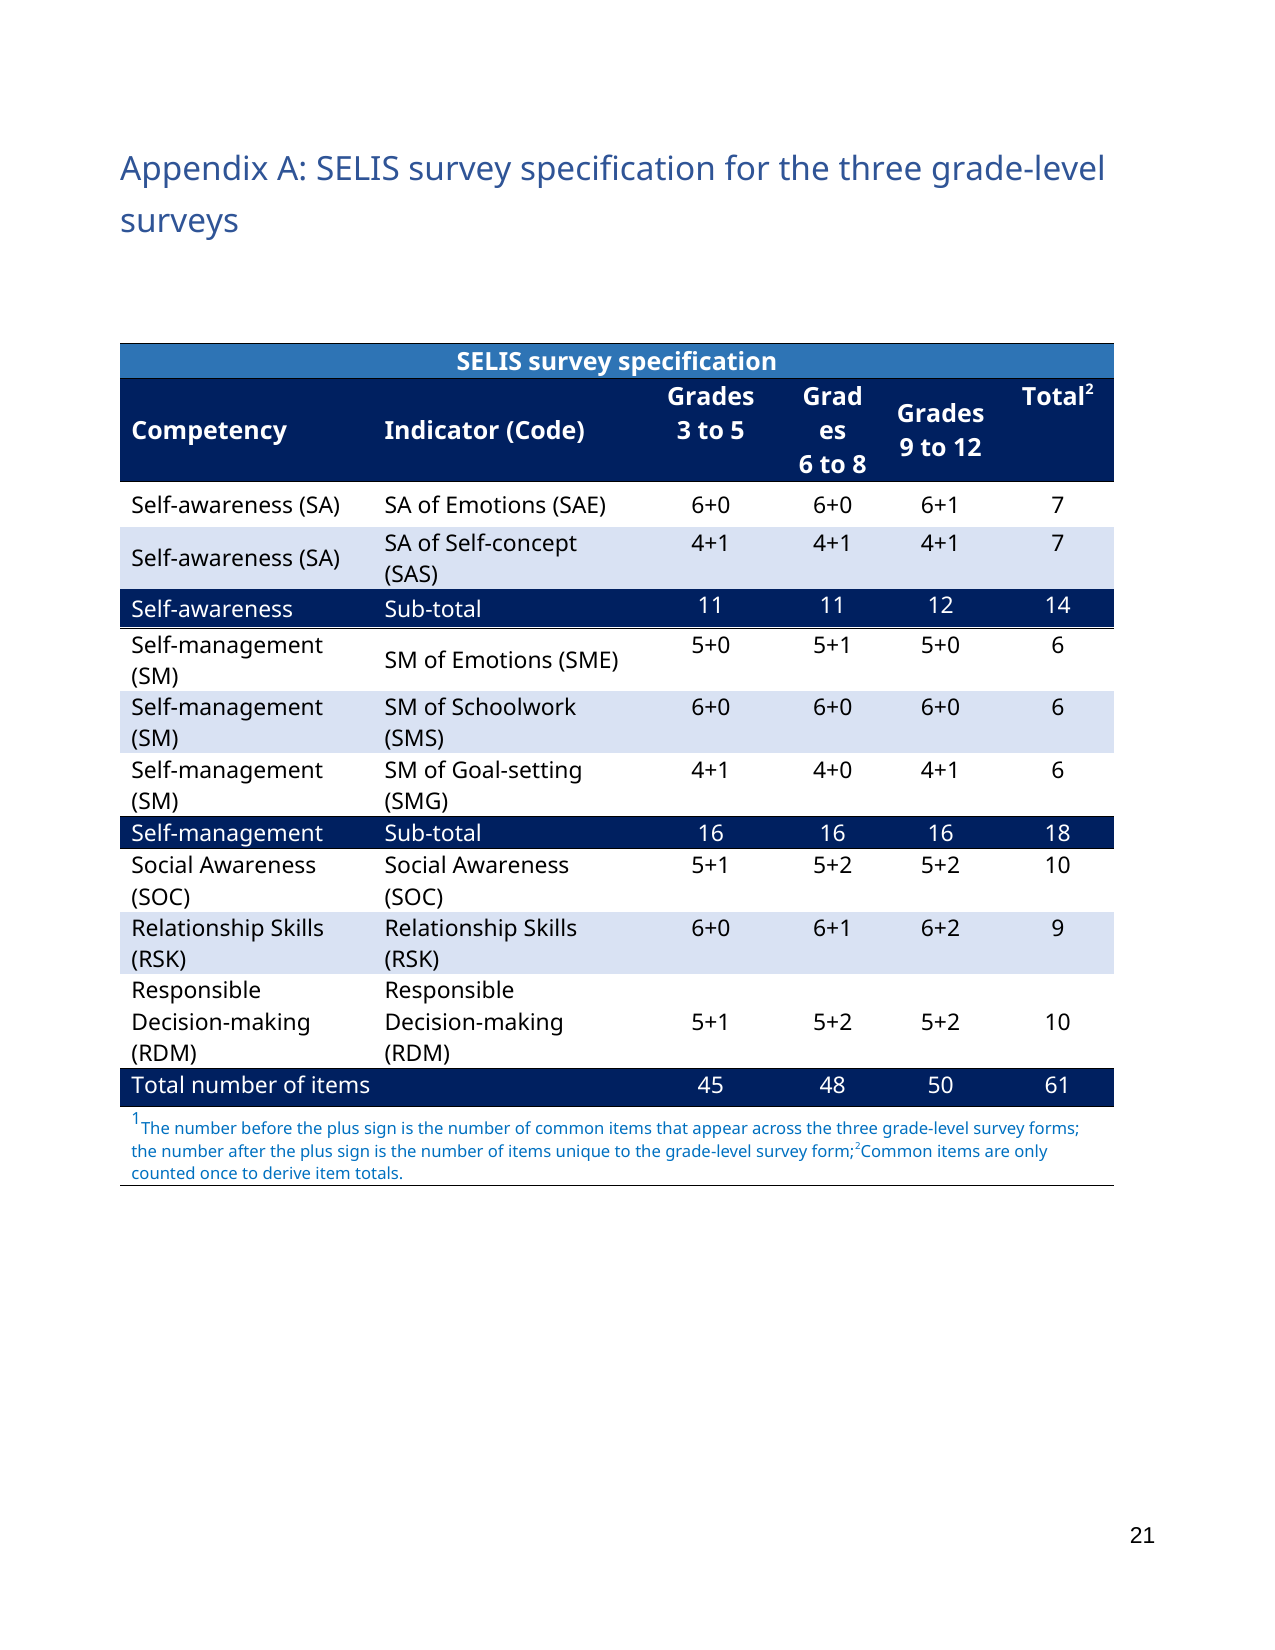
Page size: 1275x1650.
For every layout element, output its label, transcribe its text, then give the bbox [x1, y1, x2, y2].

table_cell Self-management (SM) [120, 754, 373, 816]
table_cell Self-management (SM) [120, 691, 373, 753]
table_cell 45 [636, 1069, 786, 1106]
table_cell Self-management [120, 817, 373, 848]
table_cell 11 [786, 589, 879, 627]
table_cell Responsible Decision-making (RDM) [120, 974, 373, 1068]
table_cell Self-management (SM) [120, 629, 373, 691]
table_cell Self-awareness (SA) [120, 482, 373, 527]
table_cell 10 [1001, 974, 1114, 1068]
table_cell SM of Emotions (SME) [373, 629, 636, 691]
table_cell 7 [1001, 482, 1114, 527]
table_cell 1The number before the plus sign is the number of common items that appear across the three grade-level survey forms; the number after the plus sign is the number of items unique to the grade-level survey form;2Common items are only counted once to derive item totals. [120, 1107, 1114, 1184]
table_cell Self-awareness (SA) [120, 527, 373, 589]
table_cell Sub-total [373, 589, 636, 627]
table_cell 5+0 [636, 629, 786, 691]
table_cell 7 [1001, 527, 1114, 589]
table_cell Relationship Skills (RSK) [120, 912, 373, 974]
table_cell 14 [1001, 589, 1114, 627]
table_cell 5+2 [786, 974, 879, 1068]
table_cell 6+0 [636, 912, 786, 974]
table_cell Total2 [1001, 379, 1114, 481]
table_cell 5+1 [786, 629, 879, 691]
table_cell 6+2 [879, 912, 1001, 974]
table_cell SM of Goal-setting (SMG) [373, 754, 636, 816]
table_cell 10 [1001, 849, 1114, 912]
table_cell 9 [1001, 912, 1114, 974]
table_cell 6+0 [636, 482, 786, 527]
table_cell 6+0 [879, 691, 1001, 753]
table_cell 61 [1001, 1069, 1114, 1106]
table_cell Grades 3 to 5 [636, 379, 786, 481]
table_cell 6 [1001, 754, 1114, 816]
table_cell Social Awareness (SOC) [120, 849, 373, 912]
table_cell 18 [1001, 817, 1114, 848]
table_cell Indicator (Code) [373, 379, 636, 481]
table_cell 4+1 [786, 527, 879, 589]
table_cell SA of Emotions (SAE) [373, 482, 636, 527]
table_cell Self-awareness [120, 589, 373, 627]
table_cell SM of Schoolwork (SMS) [373, 691, 636, 753]
table_cell 5+0 [879, 629, 1001, 691]
table_cell 4+1 [879, 754, 1001, 816]
table_cell 16 [636, 817, 786, 848]
table_cell 6 [1001, 629, 1114, 691]
table_cell 12 [879, 589, 1001, 627]
table_cell Total number of items [120, 1069, 636, 1106]
table_cell 4+1 [879, 527, 1001, 589]
table_cell 6+1 [786, 912, 879, 974]
table_header SELIS survey specification [120, 344, 1114, 378]
table_cell 48 [786, 1069, 879, 1106]
table_cell 4+1 [636, 527, 786, 589]
table_cell 5+2 [879, 849, 1001, 912]
table_cell 16 [786, 817, 879, 848]
table_cell 6+1 [879, 482, 1001, 527]
table_cell 4+1 [636, 754, 786, 816]
table_cell Grades 6 to 8 [786, 379, 879, 481]
table_cell 6+0 [786, 691, 879, 753]
table_cell 6+0 [786, 482, 879, 527]
subtitle Appendix A: SELIS survey specification for the three grade-level surveys [120, 145, 1155, 243]
table_cell 16 [879, 817, 1001, 848]
table_cell 5+2 [879, 974, 1001, 1068]
table_cell 50 [879, 1069, 1001, 1106]
table_cell 4+0 [786, 754, 879, 816]
table_cell SA of Self-concept (SAS) [373, 527, 636, 589]
table_cell 11 [636, 589, 786, 627]
table_cell Sub-total [373, 817, 636, 848]
table_cell Social Awareness (SOC) [373, 849, 636, 912]
table_cell 5+1 [636, 849, 786, 912]
table_cell Grades 9 to 12 [879, 379, 1001, 481]
table_cell 6 [1001, 691, 1114, 753]
table_cell 5+2 [786, 849, 879, 912]
table_cell 6+0 [636, 691, 786, 753]
table_cell Competency [120, 379, 373, 481]
table_cell Relationship Skills (RSK) [373, 912, 636, 974]
table_cell 5+1 [636, 974, 786, 1068]
table_cell Responsible Decision-making (RDM) [373, 974, 636, 1068]
